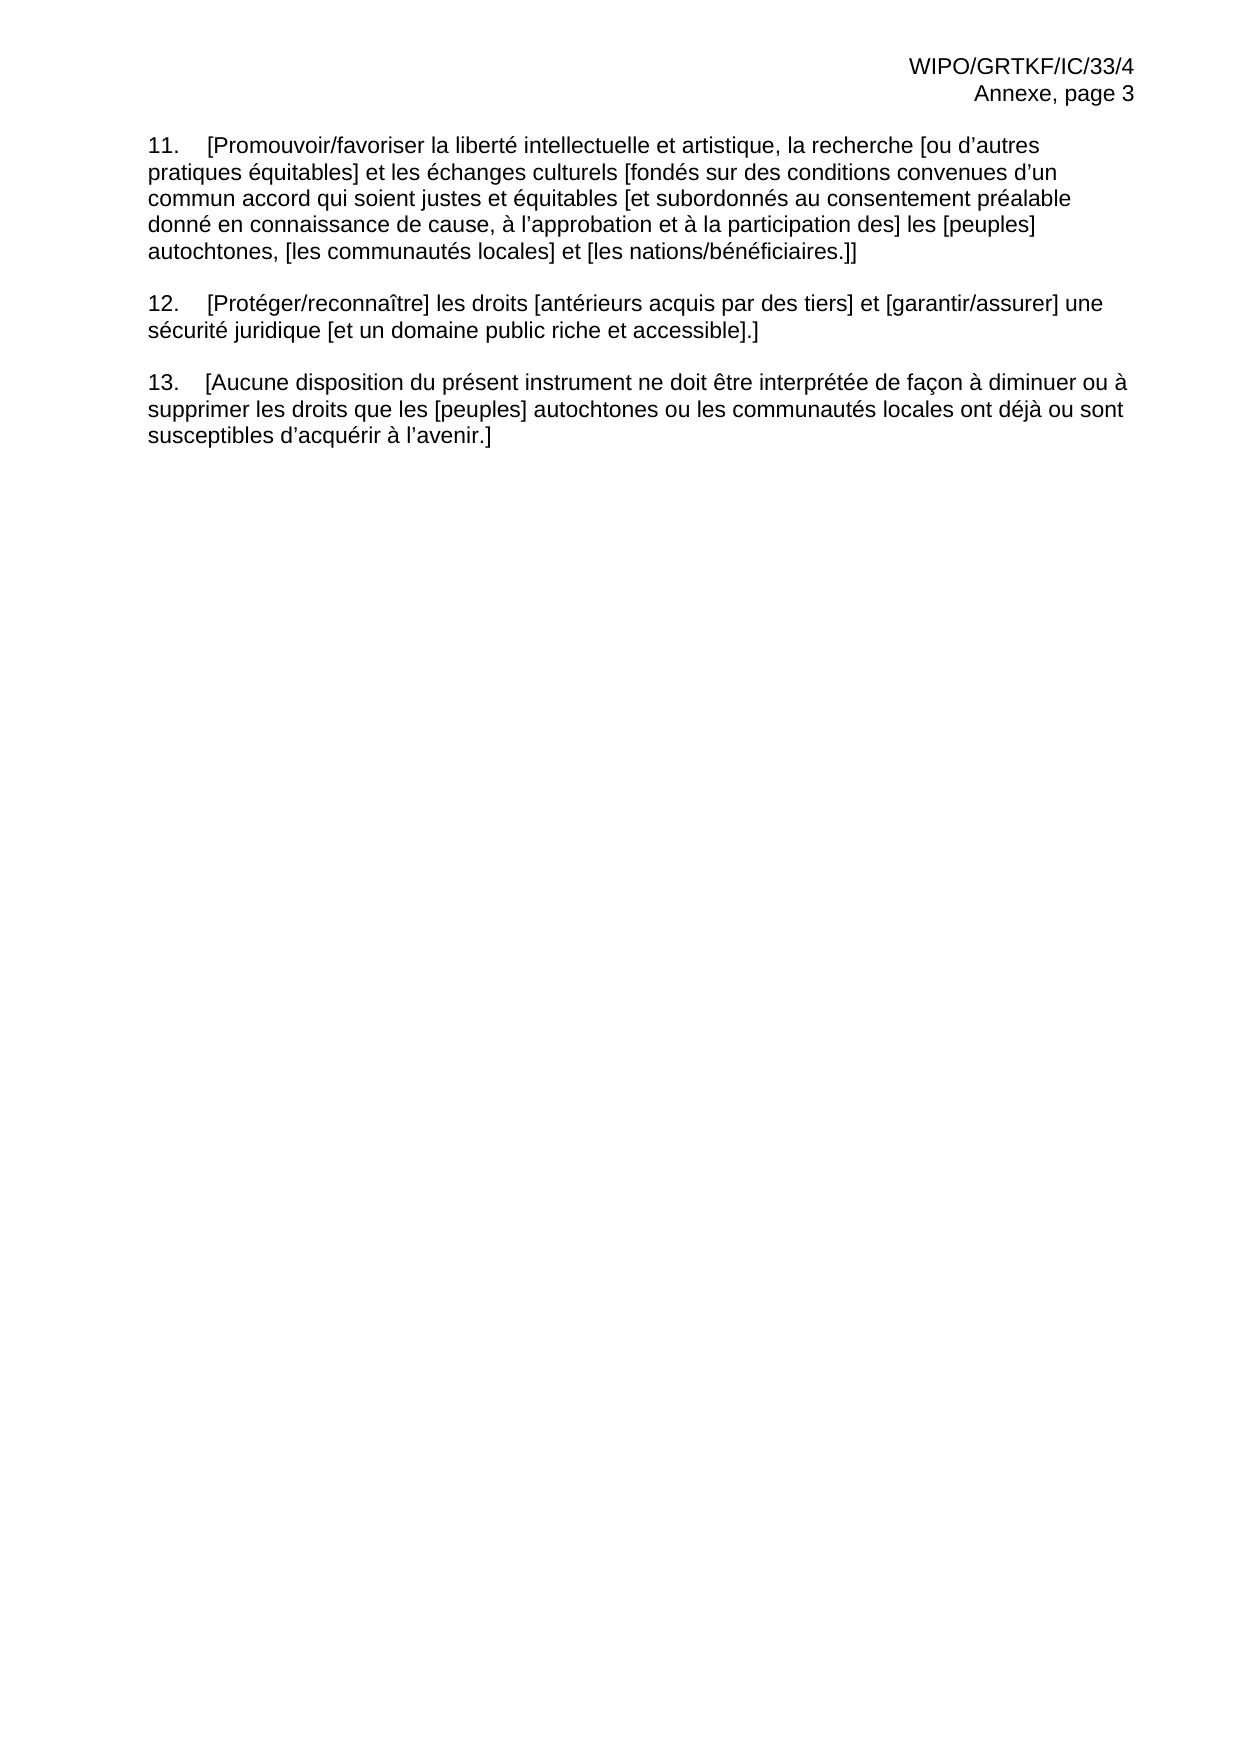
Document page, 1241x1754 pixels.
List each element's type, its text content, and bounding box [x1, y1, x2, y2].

list [Promouvoir/favoriser la liberté intellectuelle et artistique, la recherche [ou d’autres pratiques équitables] et les échanges culturels [fondés sur des conditions convenues d’un commun accord qui soient justes et équitables [et subordonnés au consentement préalable donné en connaissance de cause, à l’approbation et à la participation des] les [peuples] autochtones, [les communautés locales] et [les nations/bénéficiaires.]] [148, 132, 1134, 264]
list [Protéger/reconnaître] les droits [antérieurs acquis par des tiers] et [garantir/assurer] une sécurité juridique [et un domaine public riche et accessible].] [148, 290, 1134, 343]
list [Aucune disposition du présent instrument ne doit être interprétée de façon à diminuer ou à supprimer les droits que les [peuples] autochtones ou les communautés locales ont déjà ou sont susceptibles d’acquérir à l’avenir.] [148, 369, 1134, 448]
